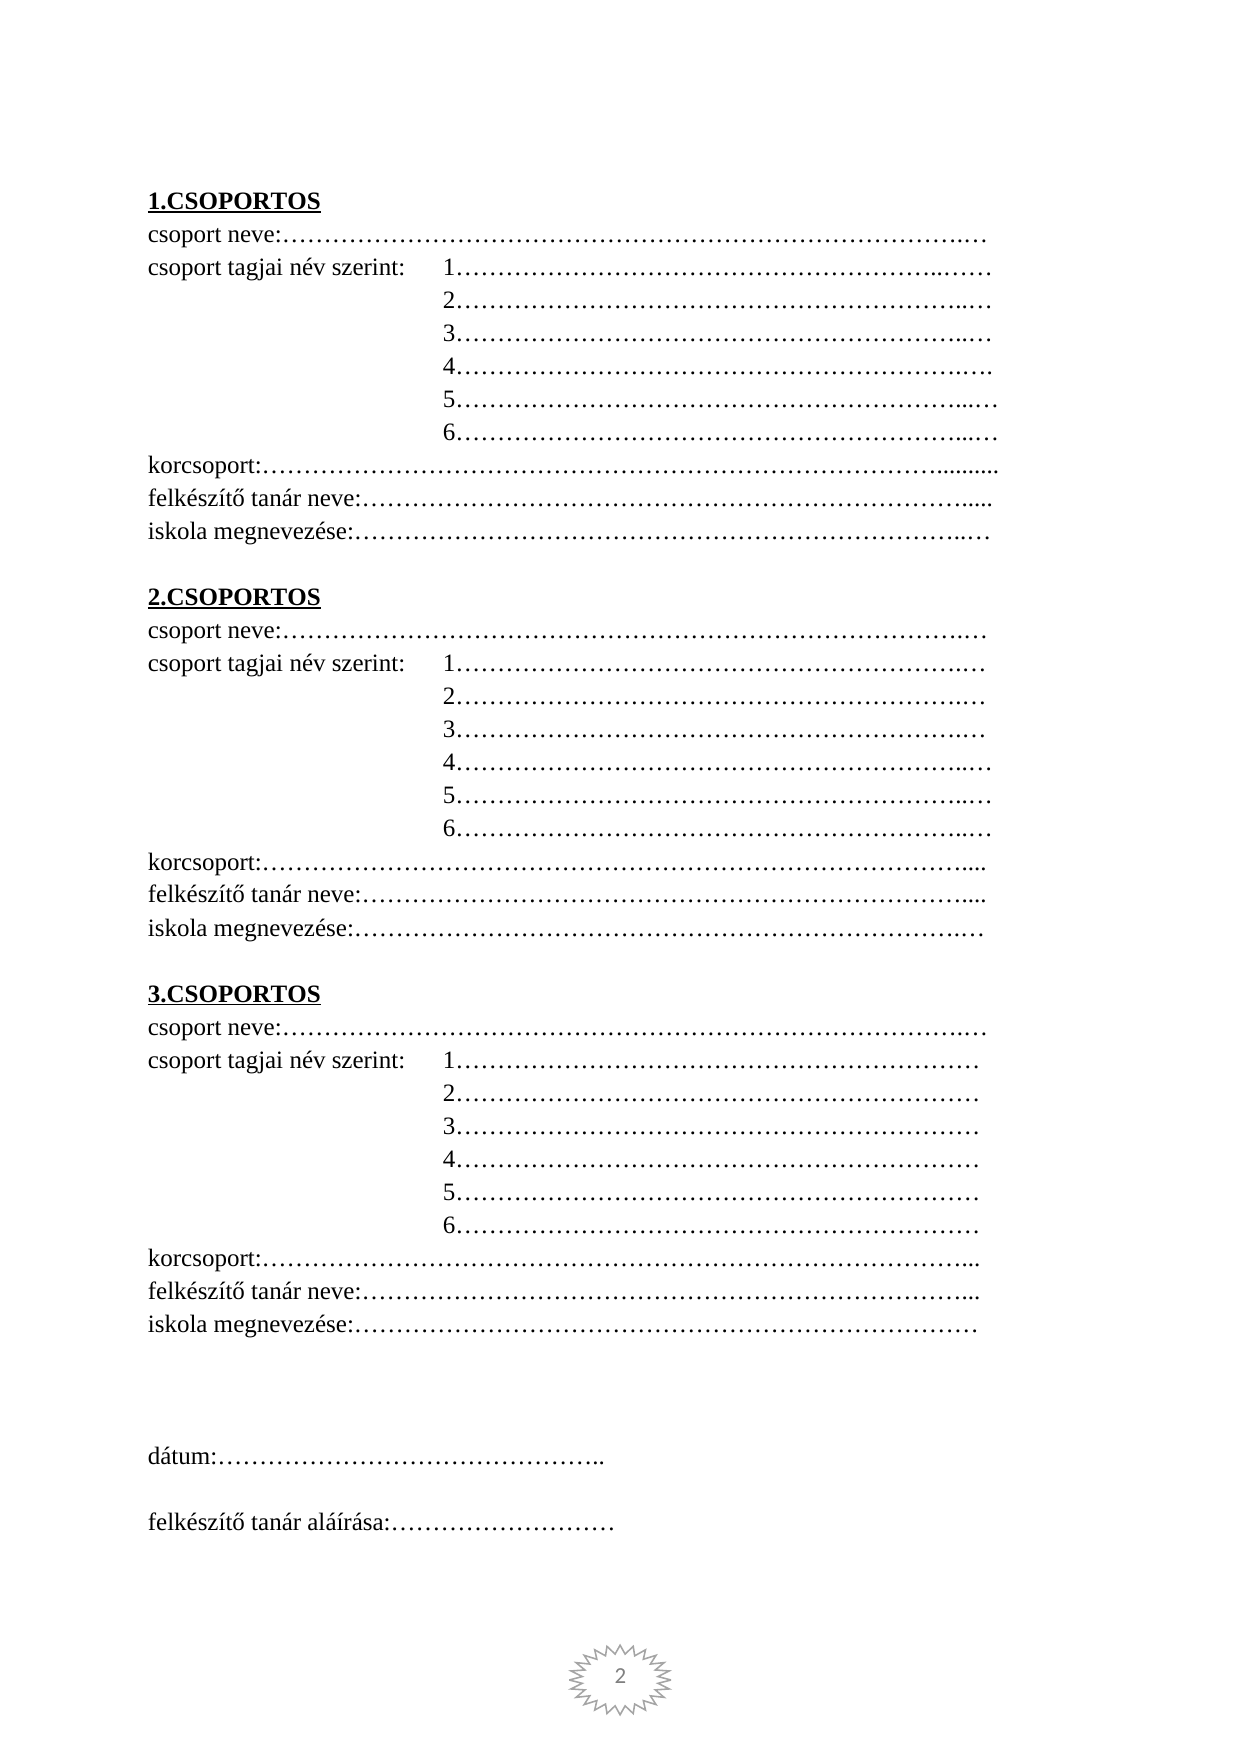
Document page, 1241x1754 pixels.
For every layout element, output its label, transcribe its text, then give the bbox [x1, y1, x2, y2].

text 6……………………………………………………… [148, 1210, 1093, 1238]
text 6……………………………………………………...… [148, 417, 1093, 446]
text 5……………………………………………………...… [148, 384, 1093, 413]
text 2……………………………………………………… [148, 1078, 1093, 1106]
text 3.CSOPORTOS [148, 979, 1093, 1007]
text csoport tagjai név szerint: 1…………………………………………………….… [148, 648, 1093, 677]
text iskola megnevezése:……………………………………………………………….… [148, 913, 1093, 941]
text csoport neve:……………………………………………………………………….… [148, 1012, 1093, 1040]
text csoport tagjai név szerint: 1……………………………………………………… [148, 1045, 1093, 1073]
text iskola megnevezése:………………………………………………………………..… [148, 516, 1093, 545]
text korcsoport:…………………………………………………………………………... [148, 1243, 1093, 1272]
text csoport neve:……………………………………………………………………….… [148, 615, 1093, 644]
text felkészítő tanár neve:………………………………………………………………... [148, 1276, 1093, 1304]
text korcsoport:……………………………………………………………………….......... [148, 450, 1093, 479]
text felkészítő tanár aláírása:……………………… [148, 1507, 1093, 1536]
text 5……………………………………………………..… [148, 781, 1093, 809]
text 3……………………………………………………… [148, 1111, 1093, 1139]
text 2…………………………………………………….… [148, 681, 1093, 710]
text felkészítő tanár neve:………………………………………………………………..... [148, 483, 1093, 512]
text iskola megnevezése:………………………………………………………………… [148, 1309, 1093, 1338]
text 6……………………………………………………..… [148, 813, 1093, 842]
text 3……………………………………………………..… [148, 318, 1093, 347]
text 4……………………………………………………..… [148, 747, 1093, 776]
text csoport tagjai név szerint: 1…………………………………………………..…… [148, 252, 1093, 281]
text 4……………………………………………………… [148, 1144, 1093, 1172]
text 4…………………………………………………….…. [148, 351, 1093, 380]
text korcsoport:………………………………………………………………………….... [148, 847, 1093, 875]
text 5……………………………………………………… [148, 1177, 1093, 1206]
text dátum:……………………………………….. [148, 1441, 1093, 1470]
text csoport neve:……………………………………………………………………….… [148, 219, 1093, 248]
text 1.CSOPORTOS [148, 186, 1093, 215]
text 2.CSOPORTOS [148, 582, 1093, 611]
text felkészítő tanár neve:……………………………………………………………….... [148, 879, 1093, 908]
text 3…………………………………………………….… [148, 714, 1093, 743]
text 2……………………………………………………..… [148, 285, 1093, 314]
